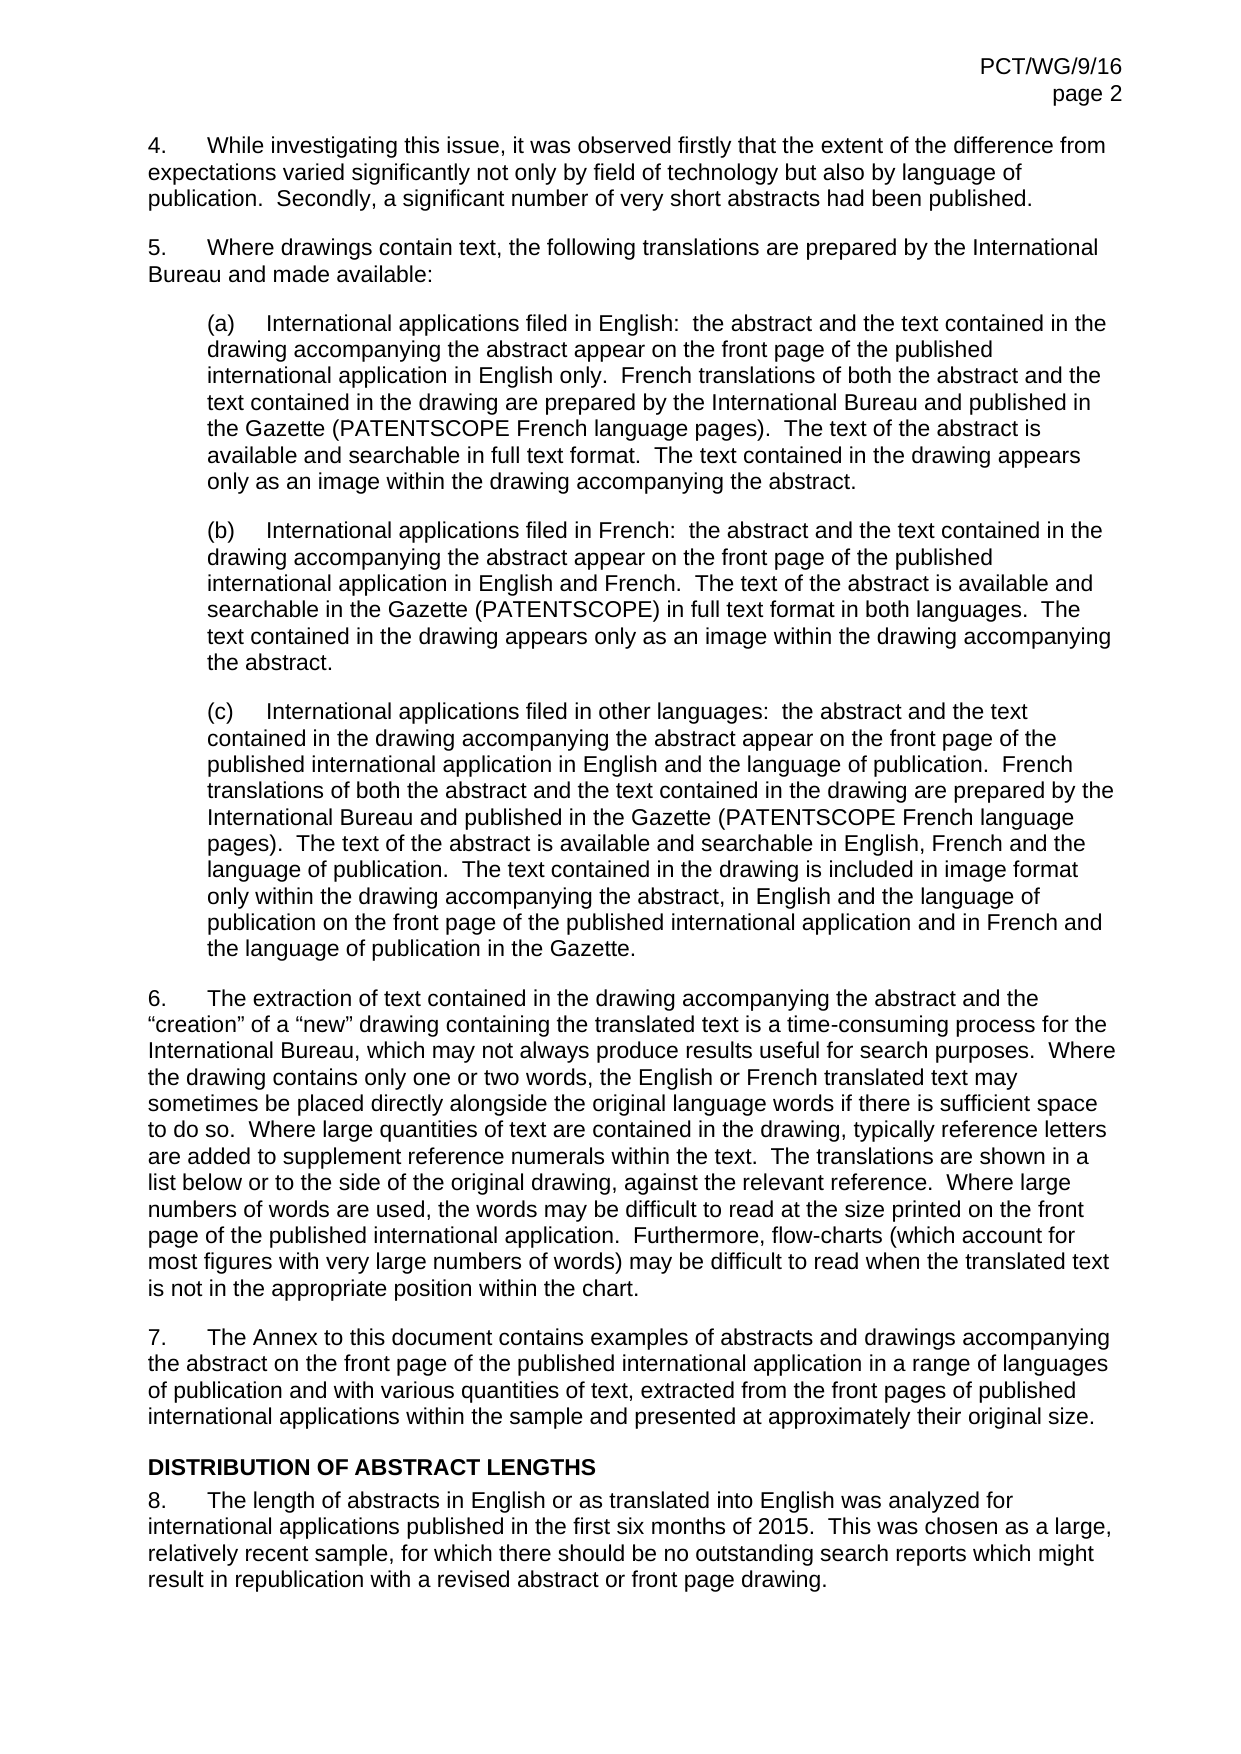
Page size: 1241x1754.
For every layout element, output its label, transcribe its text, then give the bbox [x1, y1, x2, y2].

text While investigating this issue, it was observed firstly that the extent of the difference from expectations varied significantly not only by field of technology but also by language of publication. Secondly, a significant number of very short abstracts had been published. [148, 132, 1122, 211]
text The extraction of text contained in the drawing accompanying the abstract and the “creation” of a “new” drawing containing the translated text is a time-consuming process for the International Bureau, which may not always produce results useful for search purposes. Where the drawing contains only one or two words, the English or French translated text may sometimes be placed directly alongside the original language words if there is sufficient space to do so. Where large quantities of text are contained in the drawing, typically reference letters are added to supplement reference numerals within the text. The translations are shown in a list below or to the side of the original drawing, against the relevant reference. Where large numbers of words are used, the words may be difficult to read at the size printed on the front page of the published international application. Furthermore, flow-charts (which account for most figures with very large numbers of words) may be difficult to read when the translated text is not in the appropriate position within the chart. [148, 985, 1122, 1301]
text The length of abstracts in English or as translated into English was analyzed for international applications published in the first six months of 2015. This was chosen as a large, relatively recent sample, for which there should be no outstanding search reports which might result in republication with a revised abstract or front page drawing. [148, 1487, 1122, 1592]
text The Annex to this document contains examples of abstracts and drawings accompanying the abstract on the front page of the published international application in a range of languages of publication and with various quantities of text, extracted from the front pages of published international applications within the sample and presented at approximately their original size. [148, 1324, 1122, 1429]
list International applications filed in French: the abstract and the text contained in the drawing accompanying the abstract appear on the front page of the published international application in English and French. The text of the abstract is available and searchable in the Gazette (PATENTSCOPE) in full text format in both languages. The text contained in the drawing appears only as an image within the drawing accompanying the abstract. [207, 517, 1122, 675]
subtitle Distribution of Abstract Lengths [148, 1454, 1122, 1481]
list International applications filed in other languages: the abstract and the text contained in the drawing accompanying the abstract appear on the front page of the published international application in English and the language of publication. French translations of both the abstract and the text contained in the drawing are prepared by the International Bureau and published in the Gazette (PATENTSCOPE French language pages). The text of the abstract is available and searchable in English, French and the language of publication. The text contained in the drawing is included in image format only within the drawing accompanying the abstract, in English and the language of publication on the front page of the published international application and in French and the language of publication in the Gazette. [207, 698, 1122, 962]
list International applications filed in English: the abstract and the text contained in the drawing accompanying the abstract appear on the front page of the published international application in English only. French translations of both the abstract and the text contained in the drawing are prepared by the International Bureau and published in the Gazette (PATENTSCOPE French language pages). The text of the abstract is available and searchable in full text format. The text contained in the drawing appears only as an image within the drawing accompanying the abstract. [207, 310, 1122, 494]
text Where drawings contain text, the following translations are prepared by the International Bureau and made available: [148, 234, 1122, 287]
